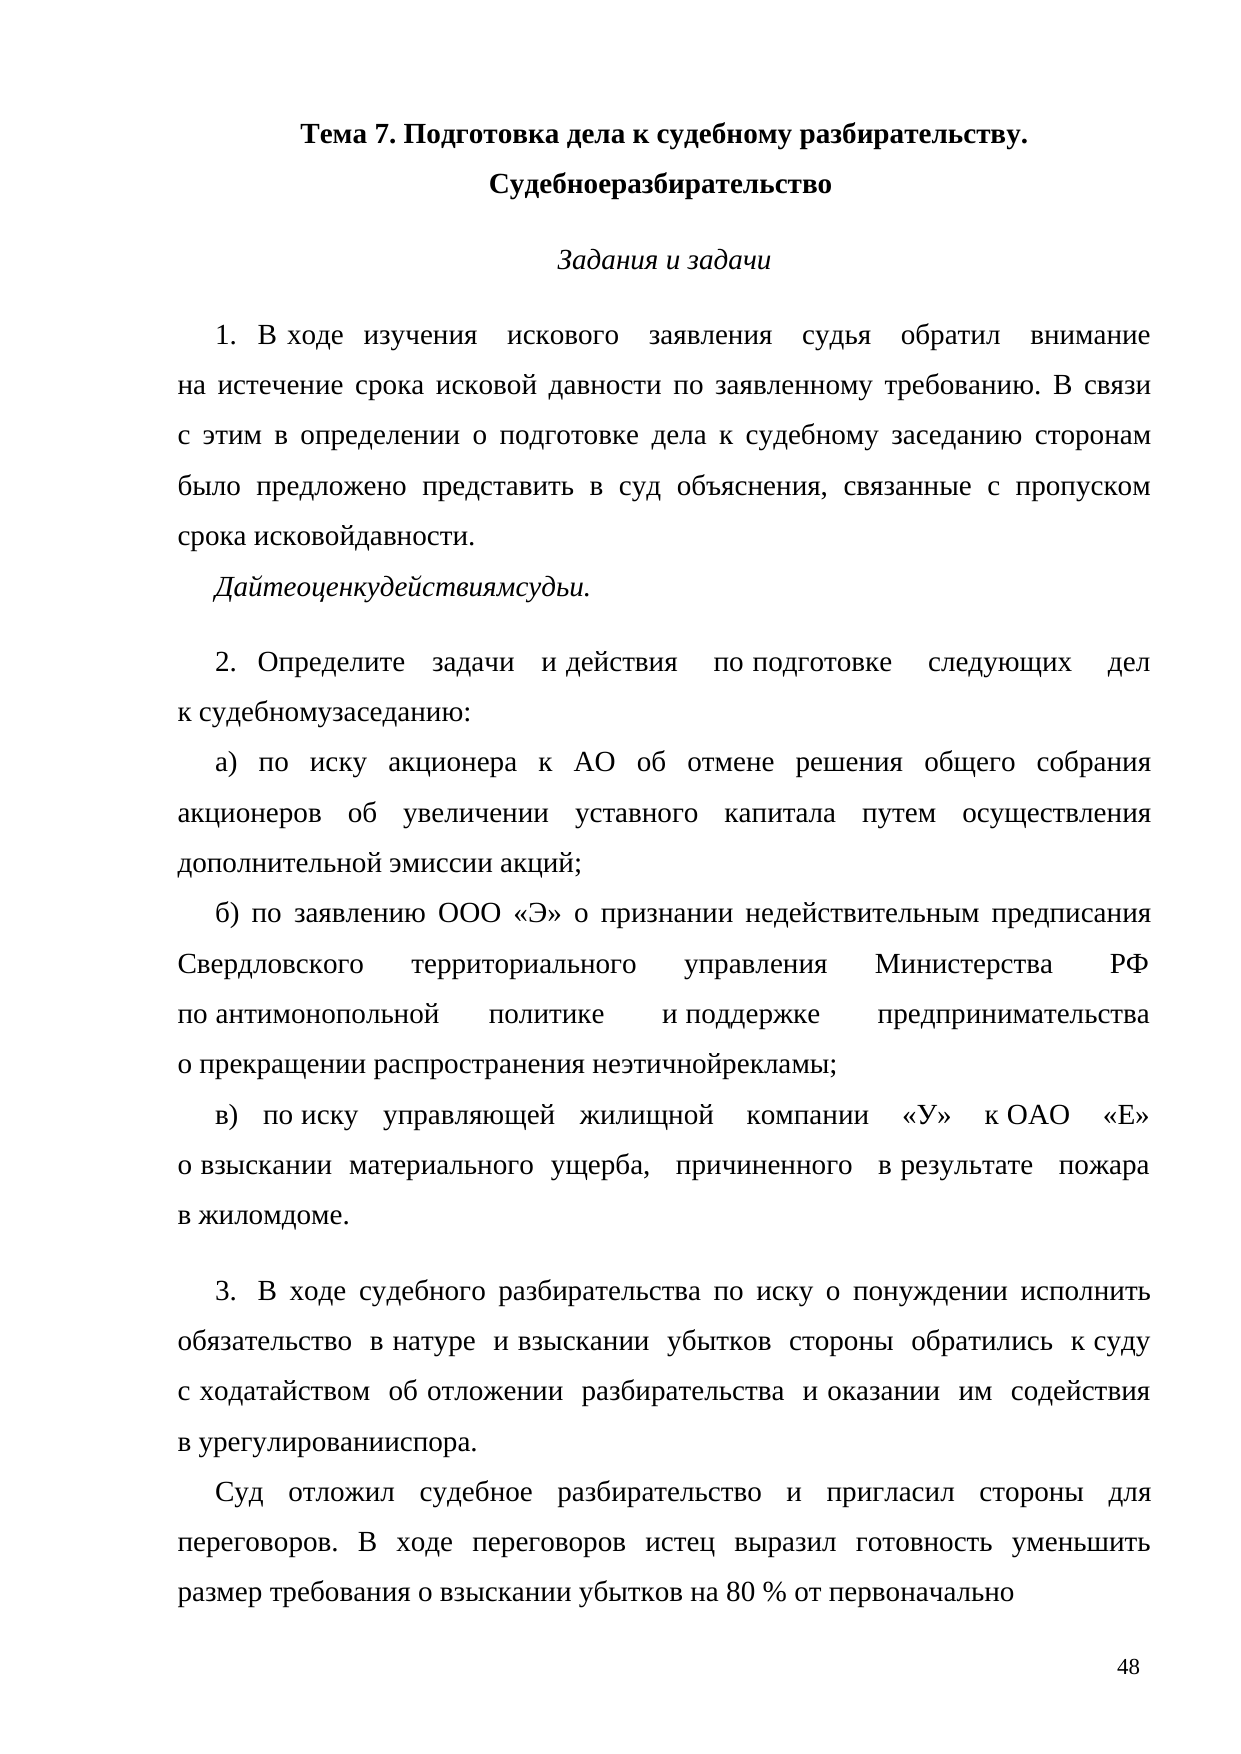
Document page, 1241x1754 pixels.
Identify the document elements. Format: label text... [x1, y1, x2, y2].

text в) по иску управляющей жилищной компании «У» к ОАО «Е» о взыскании материального ущерба, причиненного в результате пожара в жиломдоме. [177, 1097, 1152, 1231]
list В ходе судебного разбирательства по иску о понуждении исполнить обязательство в натуре и взыскании убытков стороны обратились к суду с ходатайством об отложении разбирательства и оказании им содействия в урегулированииспора. [177, 1273, 1152, 1457]
text Суд отложил судебное разбирательство и пригласил стороны для переговоров. В ходе переговоров истец выразил готовность уменьшить размер требования о взыскании убытков на 80 % от первоначально [177, 1474, 1152, 1608]
subtitle Тема 7. Подготовка дела к судебному разбирательству. [300, 116, 1190, 150]
list В ходе изучения искового заявления судья обратил внимание на истечение срока исковой давности по заявленному требованию. В связи с этим в определении о подготовке дела к судебному заседанию сторонам было предложено представить в суд объяснения, связанные с пропуском срока исковойдавности. [177, 317, 1152, 552]
text Дайтеоценкудействиямсудьи. [215, 569, 1190, 602]
text Судебноеразбирательство [489, 166, 1190, 200]
text Задания и задачи [273, 242, 1056, 275]
text б) по заявлению ООО «Э» о признании недействительным предписания Свердловского территориального управления Министерства РФ по антимонопольной политике и поддержке предпринимательства о прекращении распространения неэтичнойрекламы; [177, 896, 1152, 1080]
list Определите задачи и действия по подготовке следующих дел к судебномузаседанию: [177, 644, 1152, 728]
text а) по иску акционера к АО об отмене решения общего собрания акционеров об увеличении уставного капитала путем осуществления дополнительной эмиссии акций; [177, 744, 1152, 879]
